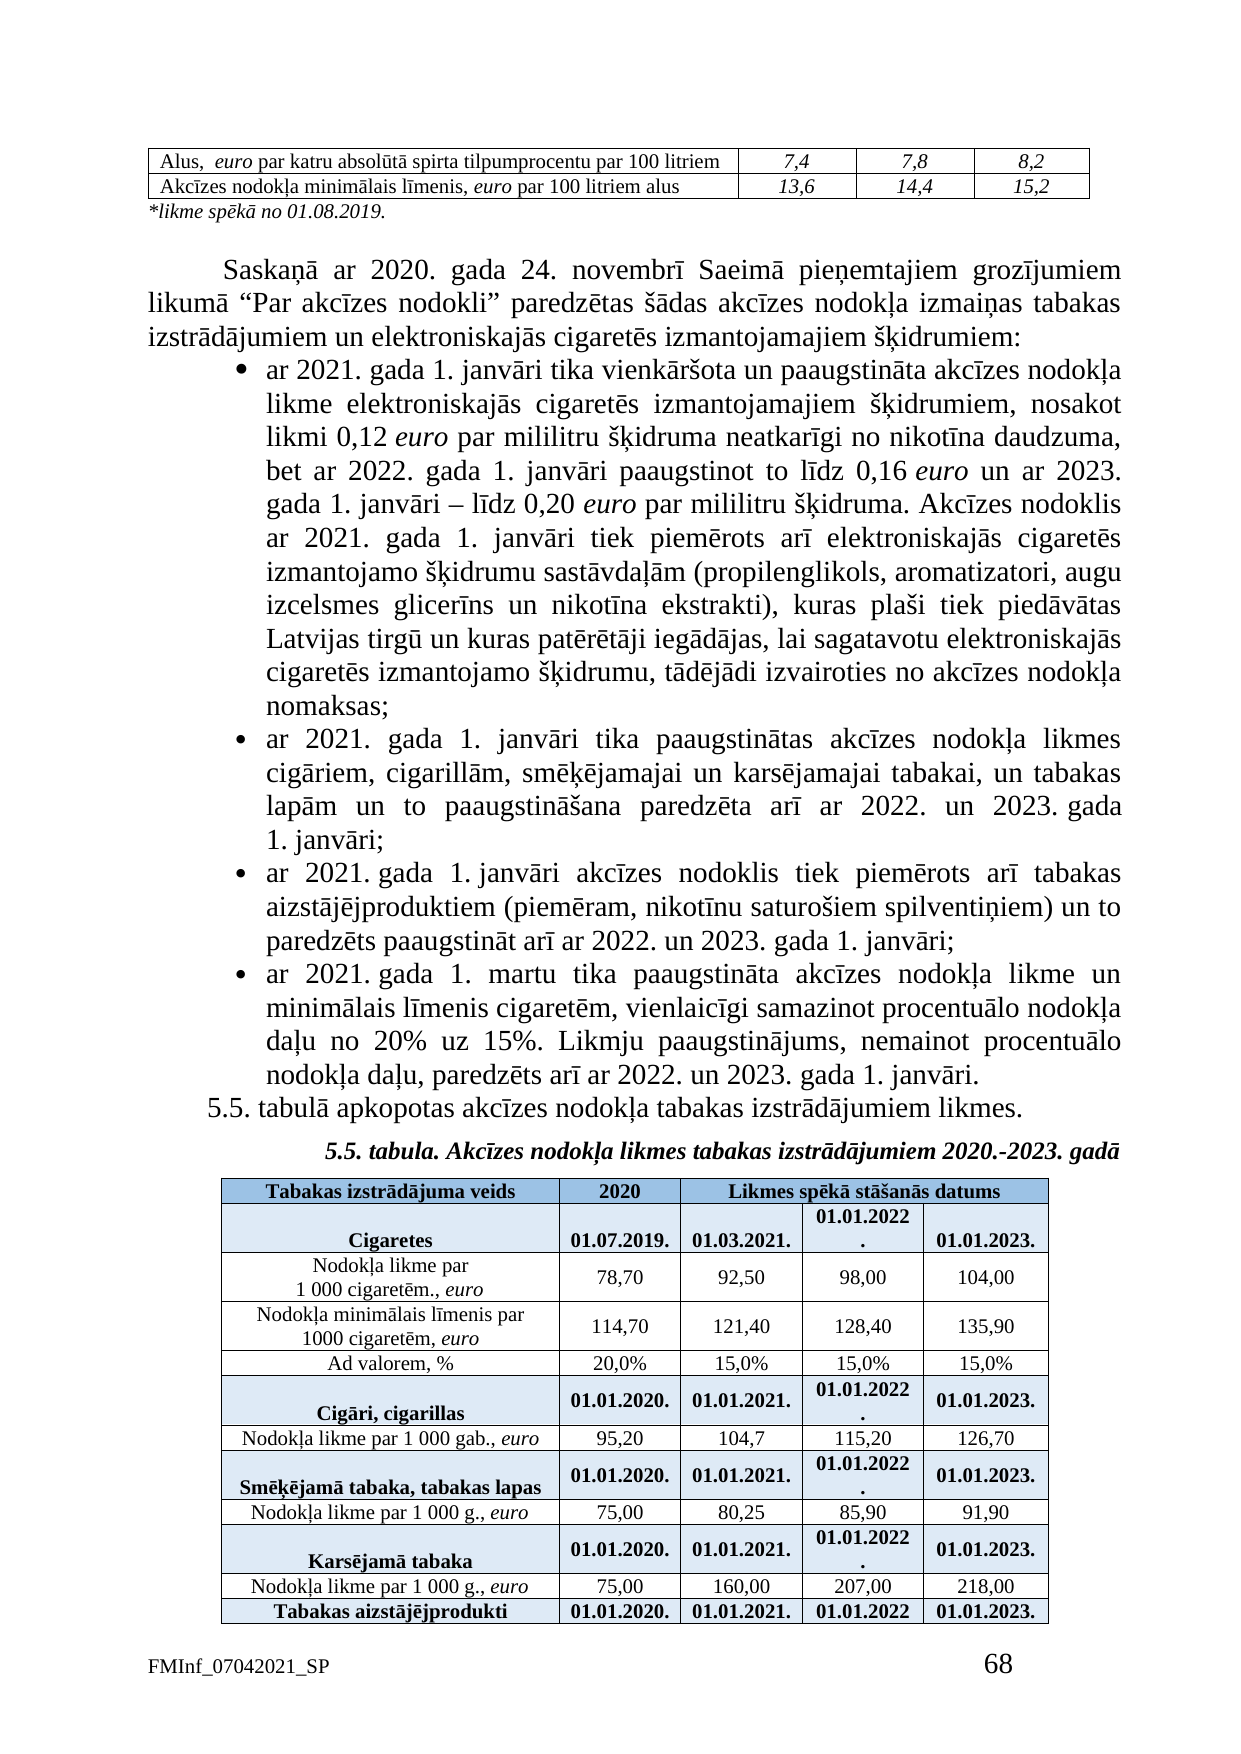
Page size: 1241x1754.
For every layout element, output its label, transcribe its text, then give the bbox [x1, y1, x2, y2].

table_cell 104,00 [924, 1253, 1048, 1301]
table_cell 15,0% [681, 1351, 802, 1375]
table_cell Nodokļa likme par 1 000 g., euro [222, 1574, 559, 1598]
table_cell Alus, euro par katru absolūtā spirta tilpumprocentu par 100 litriem [149, 149, 738, 173]
table_cell 75,00 [560, 1574, 680, 1598]
table_cell 218,00 [924, 1574, 1048, 1598]
table_cell 14,4 [857, 174, 974, 198]
table_header Likmes spēkā stāšanās datums [681, 1179, 1048, 1203]
table_cell 7,4 [739, 149, 856, 173]
table_cell 01.01.2021. [681, 1525, 802, 1573]
text 5.5. tabula. Akcīzes nodokļa likmes tabakas izstrādājumiem 2020.-2023. gadā [148, 1136, 1122, 1165]
table_cell Nodokļa likme par 1 000 cigaretēm., euro [222, 1253, 559, 1301]
table_cell 15,0% [924, 1351, 1048, 1375]
table_cell 15,2 [975, 174, 1089, 198]
table_cell 01.01.2020. [560, 1599, 680, 1623]
table_cell 01.01.2021. [681, 1451, 802, 1499]
table_cell Ad valorem, % [222, 1351, 559, 1375]
table_cell 92,50 [681, 1253, 802, 1301]
table_cell 01.01.2022. [803, 1451, 923, 1499]
table_cell Smēķējamā tabaka, tabakas lapas [222, 1451, 559, 1499]
table_cell Nodokļa likme par 1 000 g., euro [222, 1500, 559, 1524]
table_cell 01.01.2023. [924, 1376, 1048, 1424]
table_cell 01.01.2020. [560, 1376, 680, 1424]
table_cell Nodokļa likme par 1 000 gab., euro [222, 1426, 559, 1450]
table_cell 8,2 [975, 149, 1089, 173]
table_header Tabakas izstrādājuma veids [222, 1179, 559, 1203]
list ar 2021. gada 1. martu tika paaugstināta akcīzes nodokļa likme un minimālais līmenis cigaretēm, vienlaicīgi samazinot procentuālo nodokļa daļu no 20% uz 15%. Likmju paaugstinājums, nemainot procentuālo nodokļa daļu, paredzēts arī ar 2022. un 2023. gada 1. janvāri. [236, 956, 1122, 1090]
table_cell 01.01.2023. [924, 1599, 1048, 1623]
table_cell 160,00 [681, 1574, 802, 1598]
table_cell 126,70 [924, 1426, 1048, 1450]
table_cell 01.03.2021. [681, 1204, 802, 1252]
table_cell 114,70 [560, 1302, 680, 1350]
table_cell 75,00 [560, 1500, 680, 1524]
table_cell 115,20 [803, 1426, 923, 1450]
text Saskaņā ar 2020. gada 24. novembrī Saeimā pieņemtajiem grozījumiem likumā “Par akcīzes nodokli” paredzētas šādas akcīzes nodokļa izmaiņas tabakas izstrādājumiem un elektroniskajās cigaretēs izmantojamajiem šķidrumiem: [148, 252, 1122, 352]
table_cell 01.01.2021. [681, 1599, 802, 1623]
table_cell Nodokļa minimālais līmenis par 1000 cigaretēm, euro [222, 1302, 559, 1350]
table_cell 01.01.2022. [803, 1525, 923, 1573]
table_cell 80,25 [681, 1500, 802, 1524]
table_cell 85,90 [803, 1500, 923, 1524]
table_cell 01.01.2023. [924, 1204, 1048, 1252]
text 5.5. tabulā apkopotas akcīzes nodokļa tabakas izstrādājumiem likmes. [207, 1090, 1122, 1124]
table_header 2020 [560, 1179, 680, 1203]
list ar 2021. gada 1. janvāri akcīzes nodoklis tiek piemērots arī tabakas aizstājējproduktiem (piemēram, nikotīnu saturošiem spilventiņiem) un to paredzēts paaugstināt arī ar 2022. un 2023. gada 1. janvāri; [236, 856, 1122, 956]
table_cell 01.01.2020. [560, 1525, 680, 1573]
table_cell 13,6 [739, 174, 856, 198]
table_cell 01.01.2022. [803, 1204, 923, 1252]
table_cell 01.01.2023. [924, 1451, 1048, 1499]
table_cell 207,00 [803, 1574, 923, 1598]
table_cell 20,0% [560, 1351, 680, 1375]
table_cell 104,7 [681, 1426, 802, 1450]
table_cell 78,70 [560, 1253, 680, 1301]
table_cell Cigāri, cigarillas [222, 1376, 559, 1424]
text *likme spēkā no 01.08.2019. [148, 199, 1122, 223]
table_cell 121,40 [681, 1302, 802, 1350]
list ar 2021. gada 1. janvāri tika vienkāršota un paaugstināta akcīzes nodokļa likme elektroniskajās cigaretēs izmantojamajiem šķidrumiem, nosakot likmi 0,12 euro par mililitru šķidruma neatkarīgi no nikotīna daudzuma, bet ar 2022. gada 1. janvāri paaugstinot to līdz 0,16 euro un ar 2023. gada 1. janvāri – līdz 0,20 euro par mililitru šķidruma. Akcīzes nodoklis ar 2021. gada 1. janvāri tiek piemērots arī elektroniskajās cigaretēs izmantojamo šķidrumu sastāvdaļām (propilenglikols, aromatizatori, augu izcelsmes glicerīns un nikotīna ekstrakti), kuras plaši tiek piedāvātas Latvijas tirgū un kuras patērētāji iegādājas, lai sagatavotu elektroniskajās cigaretēs izmantojamo šķidrumu, tādējādi izvairoties no akcīzes nodokļa nomaksas; [236, 352, 1122, 721]
list ar 2021. gada 1. janvāri tika paaugstinātas akcīzes nodokļa likmes cigāriem, cigarillām, smēķējamajai un karsējamajai tabakai, un tabakas lapām un to paaugstināšana paredzēta arī ar 2022. un 2023. gada 1. janvāri; [236, 721, 1122, 856]
table_cell Cigaretes [222, 1204, 559, 1252]
table_cell Tabakas aizstājējprodukti [222, 1599, 559, 1623]
table_cell Akcīzes nodokļa minimālais līmenis, euro par 100 litriem alus [149, 174, 738, 198]
table_cell 01.01.2023. [924, 1525, 1048, 1573]
table_cell Karsējamā tabaka [222, 1525, 559, 1573]
table_cell 01.07.2019. [560, 1204, 680, 1252]
table_cell 95,20 [560, 1426, 680, 1450]
table_cell 01.01.2021. [681, 1376, 802, 1424]
table_cell 135,90 [924, 1302, 1048, 1350]
table_cell 01.01.2020. [560, 1451, 680, 1499]
table_cell 01.01.2022. [803, 1599, 923, 1623]
table_cell 15,0% [803, 1351, 923, 1375]
table_cell 01.01.2022. [803, 1376, 923, 1424]
table_cell 7,8 [857, 149, 974, 173]
table_cell 91,90 [924, 1500, 1048, 1524]
table_cell 128,40 [803, 1302, 923, 1350]
table_cell 98,00 [803, 1253, 923, 1301]
